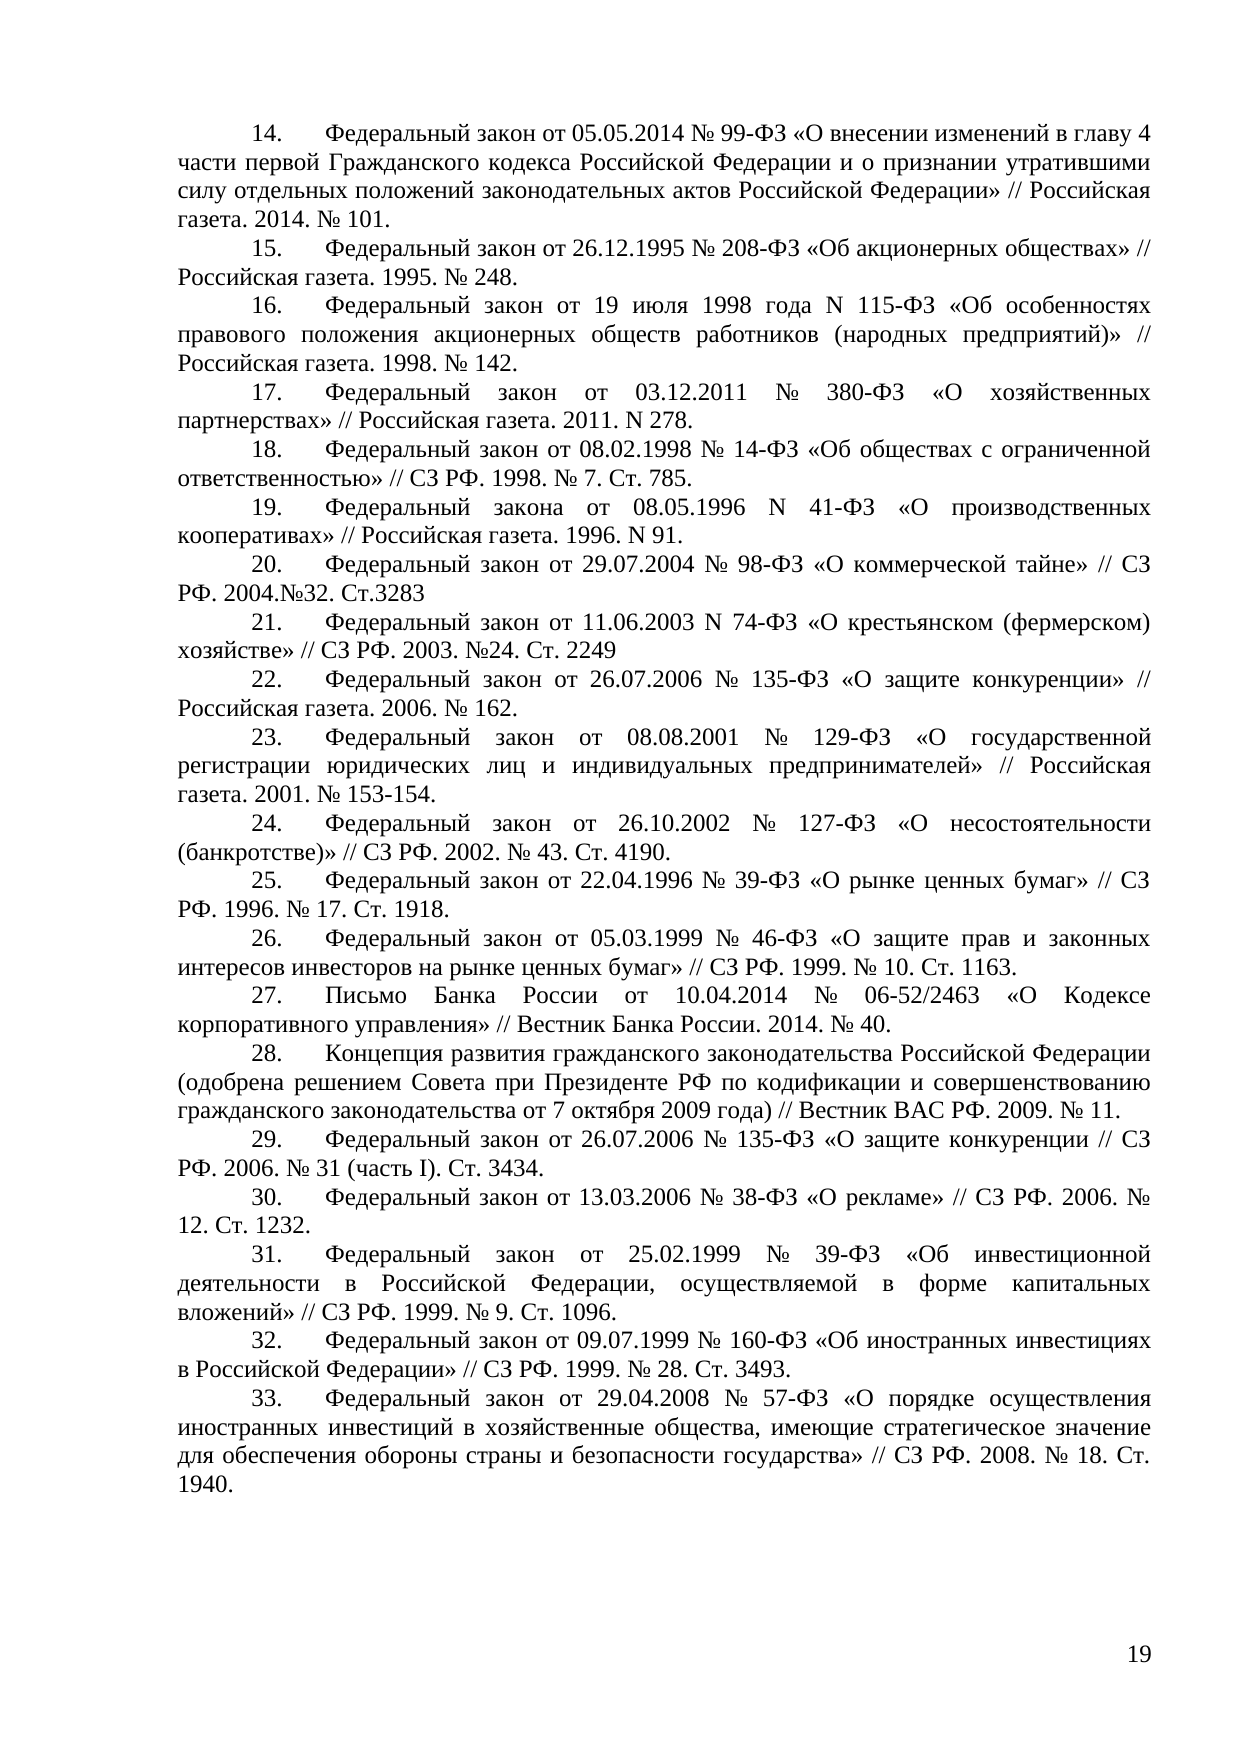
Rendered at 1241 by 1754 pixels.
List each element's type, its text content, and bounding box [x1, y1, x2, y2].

list Федеральный закон от 26.07.2006 № 135-ФЗ «О защите конкуренции // СЗ РФ. 2006. № 31 (часть I). Ст. 3434. [177, 1124, 1152, 1182]
list Федеральный закон от 05.05.2014 № 99-ФЗ «О внесении изменений в главу 4 части первой Гражданского кодекса Российской Федерации и о признании утратившими силу отдельных положений законодательных актов Российской Федерации» // Российская газета. 2014. № 101. [177, 118, 1152, 233]
list Федеральный закона от 08.05.1996 N 41-ФЗ «О производственных кооперативах» // Российская газета. 1996. N 91. [177, 492, 1152, 549]
list Федеральный закон от 26.07.2006 № 135-ФЗ «О защите конкуренции» // Российская газета. 2006. № 162. [177, 664, 1152, 722]
list Федеральный закон от 22.04.1996 № 39-ФЗ «О рынке ценных бумаг» // СЗ РФ. 1996. № 17. Ст. 1918. [177, 866, 1152, 923]
list Федеральный закон от 29.04.2008 № 57-ФЗ «О порядке осуществления иностранных инвестиций в хозяйственные общества, имеющие стратегическое значение для обеспечения обороны страны и безопасности государства» // СЗ РФ. 2008. № 18. Ст. 1940. [177, 1383, 1152, 1498]
list Федеральный закон от 25.02.1999 № 39-ФЗ «Об инвестиционной деятельности в Российской Федерации, осуществляемой в форме капитальных вложений» // СЗ РФ. 1999. № 9. Ст. 1096. [177, 1239, 1152, 1326]
list Федеральный закон от 13.03.2006 № 38-ФЗ «О рекламе» // СЗ РФ. 2006. № 12. Ст. 1232. [177, 1182, 1152, 1239]
list Федеральный закон от 29.07.2004 № 98-ФЗ «О коммерческой тайне» // СЗ РФ. 2004.№32. Ст.3283 [177, 549, 1152, 607]
list Федеральный закон от 26.10.2002 № 127-ФЗ «О несостоятельности (банкротстве)» // СЗ РФ. 2002. № 43. Ст. 4190. [177, 808, 1152, 866]
list Концепция развития гражданского законодательства Российской Федерации (одобрена решением Совета при Президенте РФ по кодификации и совершенствованию гражданского законодательства от 7 октября 2009 года) // Вестник ВАС РФ. 2009. № 11. [177, 1038, 1152, 1124]
list Письмо Банка России от 10.04.2014 № 06-52/2463 «О Кодексе корпоративного управления» // Вестник Банка России. 2014. № 40. [177, 981, 1152, 1038]
list Федеральный закон от 03.12.2011 № 380-ФЗ «О хозяйственных партнерствах» // Российская газета. 2011. N 278. [177, 377, 1152, 434]
list Федеральный закон от 05.03.1999 № 46-ФЗ «О защите прав и законных интересов инвесторов на рынке ценных бумаг» // СЗ РФ. 1999. № 10. Ст. 1163. [177, 923, 1152, 981]
list Федеральный закон от 19 июля 1998 года N 115-ФЗ «Об особенностях правового положения акционерных обществ работников (народных предприятий)» // Российская газета. 1998. № 142. [177, 291, 1152, 377]
list Федеральный закон от 08.08.2001 № 129-ФЗ «О государственной регистрации юридических лиц и индивидуальных предпринимателей» // Российская газета. 2001. № 153-154. [177, 722, 1152, 808]
list Федеральный закон от 08.02.1998 № 14-ФЗ «Об обществах с ограниченной ответственностью» // СЗ РФ. 1998. № 7. Ст. 785. [177, 434, 1152, 492]
list Федеральный закон от 11.06.2003 N 74-ФЗ «О крестьянском (фермерском) хозяйстве» // СЗ РФ. 2003. №24. Ст. 2249 [177, 607, 1152, 664]
list Федеральный закон от 26.12.1995 № 208-ФЗ «Об акционерных обществах» // Российская газета. 1995. № 248. [177, 233, 1152, 291]
list Федеральный закон от 09.07.1999 № 160-ФЗ «Об иностранных инвестициях в Российской Федерации» // СЗ РФ. 1999. № 28. Ст. 3493. [177, 1326, 1152, 1383]
